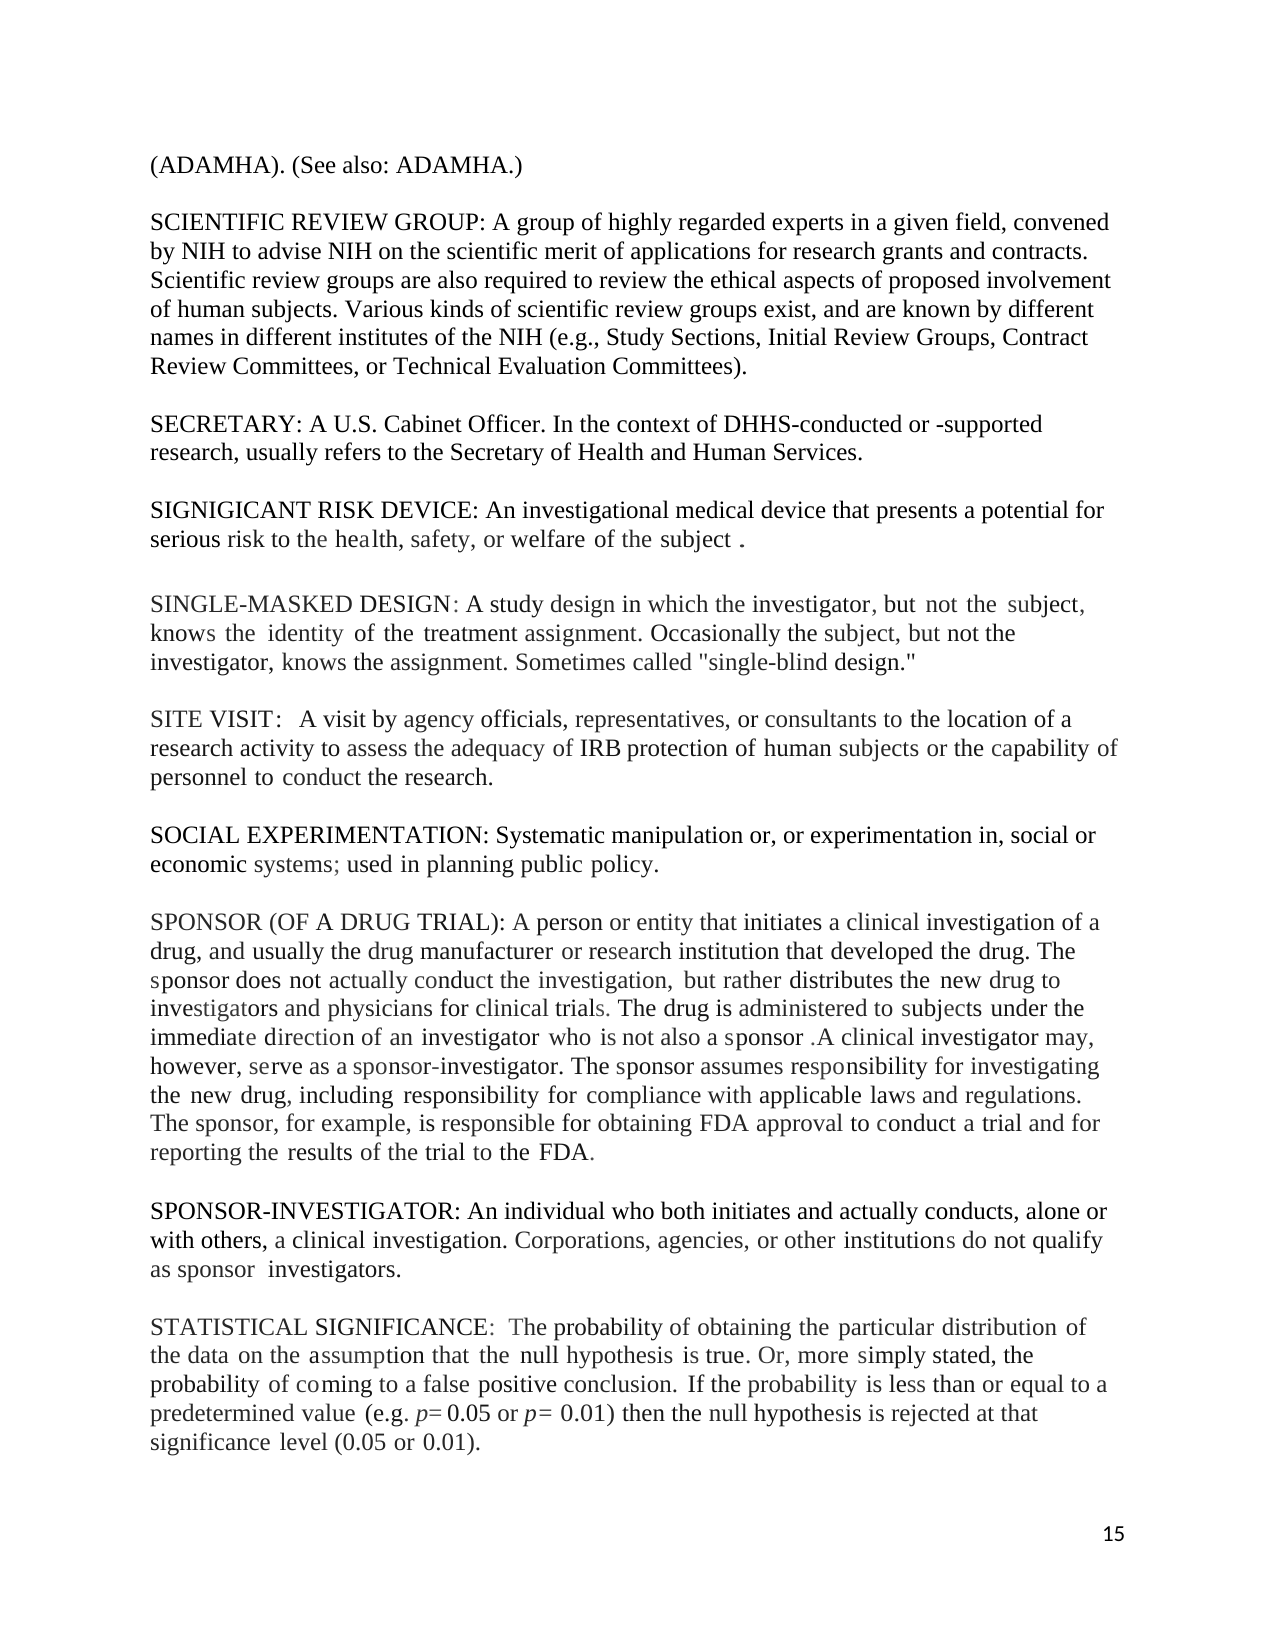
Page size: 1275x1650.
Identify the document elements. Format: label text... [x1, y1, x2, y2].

text SPONSOR (OF A DRUG TRIAL): A person or entity that initiates a clinical investigation of a drug, and usually the drug manufacturer or research institution that developed the drug. The sponsor does not actually conduct the investigation, but rather distributes the new drug to investigators and physicians for clinical trials. The drug is administered to subjects under the immediate direction of an investigator who is not also a sponsor .A clinical investigator may, however, serve as a sponsor-investigator. The sponsor assumes responsibility for investigating the new drug, including responsibility for compliance with applicable laws and regulations. The sponsor, for example, is responsible for obtaining FDA approval to conduct a trial and for reporting the results of the trial to the FDA. [150, 907, 1114, 1166]
text SINGLE-MASKED DESIGN: A study design in which the investigator, but not the subject, knows the identity of the treatment assignment. Occasionally the subject, but not the investigator, knows the assignment. Sometimes called "single-blind design." [150, 589, 1122, 675]
text STATISTICAL SIGNIFICANCE: The probability of obtaining the particular distribution of the data on the assumption that the null hypothesis is true. Or, more simply stated, the probability of coming to a false positive conclusion. If the probability is less than or equal to a predetermined value (e.g. p= 0.05 or p= 0.01) then the null hypothesis is rejected at that significance level (0.05 or 0.01). [150, 1312, 1109, 1455]
text SIGNIGICANT RISK DEVICE: An investigational medical device that presents a potential for serious risk to the health, safety, or welfare of the subject . [150, 495, 1125, 552]
text SITE VISIT : A visit by agency officials, representatives, or consultants to the location of a research activity to assess the adequacy of IRB protection of human subjects or the capability of personnel to conduct the research. [150, 704, 1125, 790]
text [150, 150, 1125, 179]
text SCIENTIFIC REVIEW GROUP: A group of highly regarded experts in a given field, convened by NIH to advise NIH on the scientific merit of applications for research grants and contracts. Scientific review groups are also required to review the ethical aspects of proposed involvement of human subjects. Various kinds of scientific review groups exist, and are known by different names in different institutes of the NIH (e.g., Study Sections, Initial Review Groups, Contract Review Committees, or Technical Evaluation Committees). [150, 207, 1125, 380]
text SOCIAL EXPERIMENTATION: Systematic manipulation or, or experimentation in, social or economic systems; used in planning public policy. [150, 820, 1125, 878]
text SECRETARY: A U.S. Cabinet Officer. In the context of DHHS-conducted or -supported research, usually refers to the Secretary of Health and Human Services. [150, 409, 1125, 466]
text SPONSOR-INVESTIGATOR: An individual who both initiates and actually conducts, alone or with others, a clinical investigation. Corporations, agencies, or other institutions do not qualify as sponsor ­ investigators. [150, 1196, 1125, 1282]
